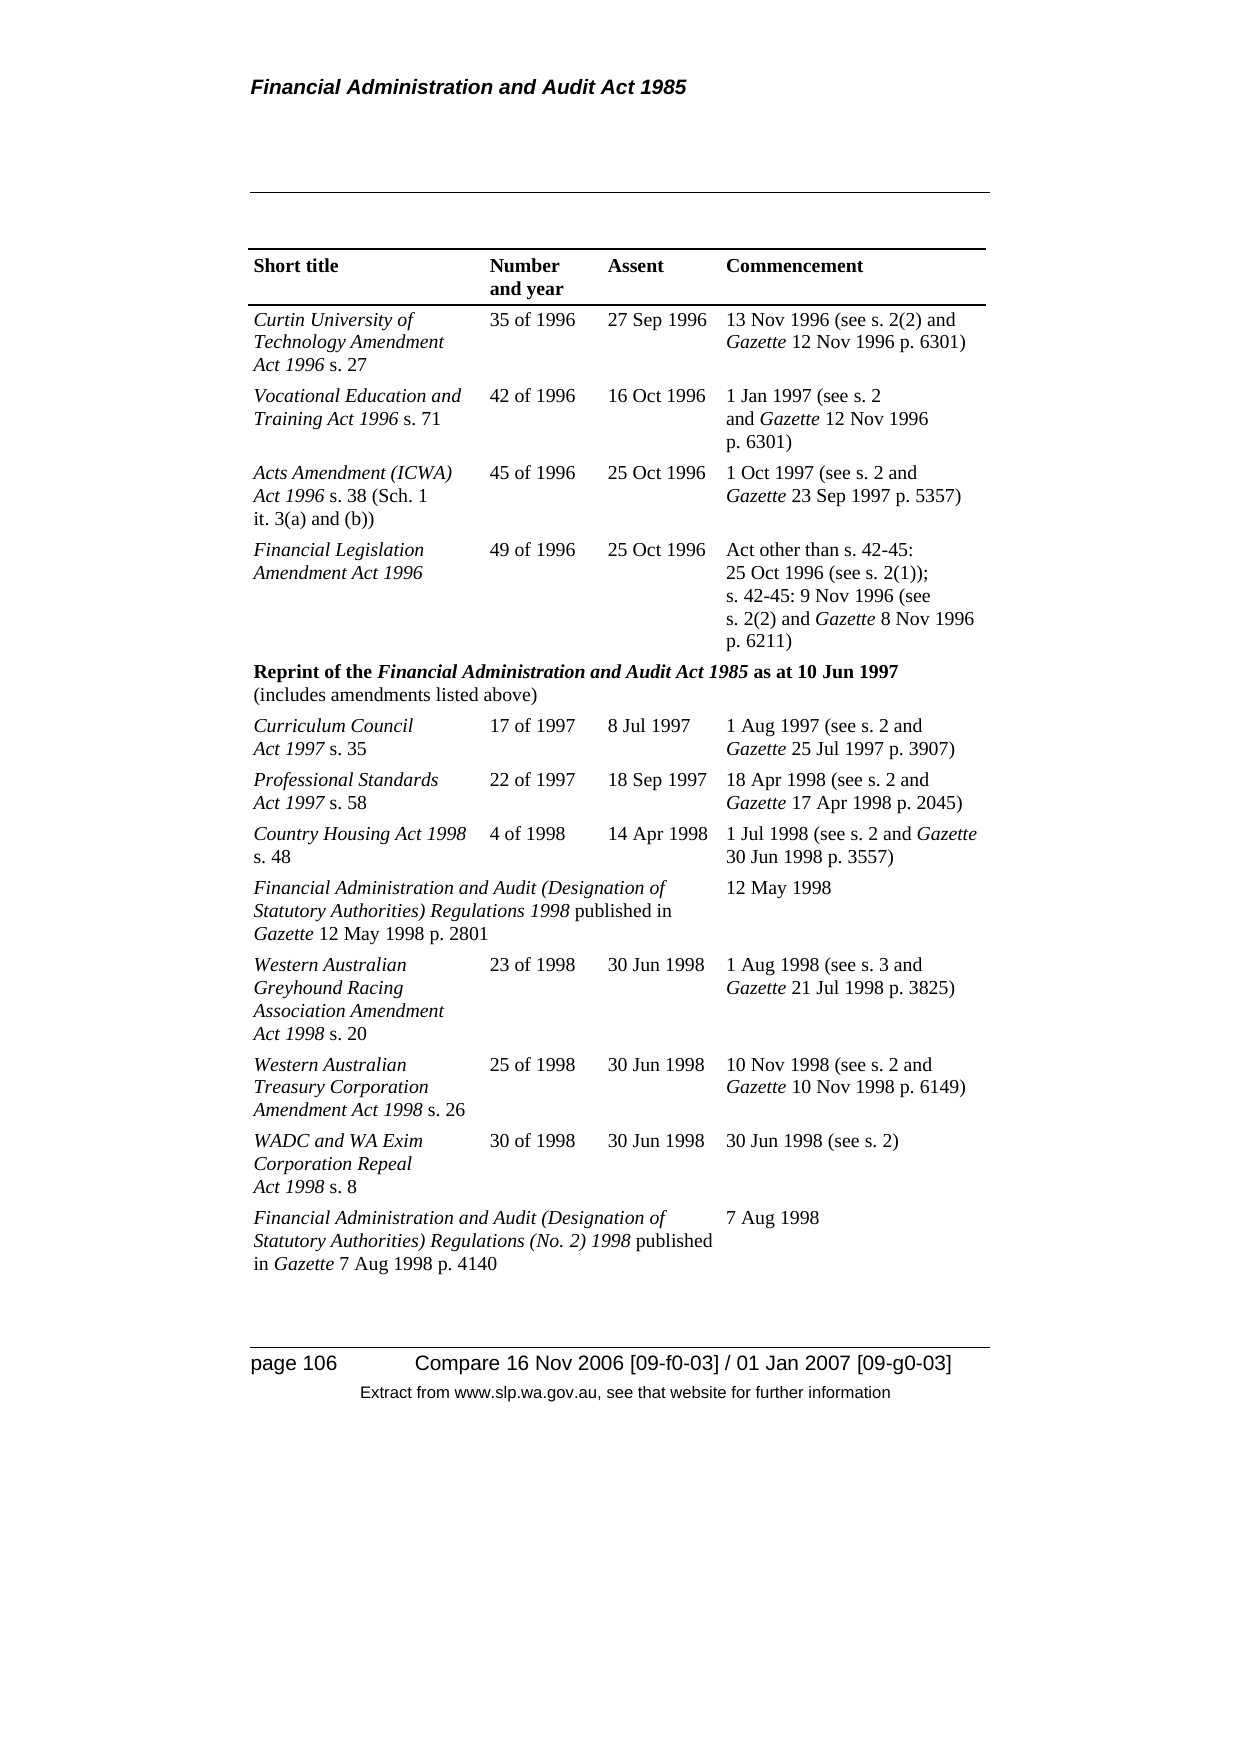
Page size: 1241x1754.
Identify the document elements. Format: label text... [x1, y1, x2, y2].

table_cell Vocational Education and Training Act 1996 s. 71 [248, 380, 484, 457]
table_cell 13 Nov 1996 (see s. 2(2) and Gazette 12 Nov 1996 p. 6301) [720, 306, 986, 380]
table_cell 1 Aug 1997 (see s. 2 and Gazette 25 Jul 1997 p. 3907) [720, 710, 986, 764]
table_cell 45 of 1996 [484, 457, 602, 534]
table_cell 1 Oct 1997 (see s. 2 and Gazette 23 Sep 1997 p. 5357) [720, 457, 986, 534]
table_cell Reprint of the Financial Administration and Audit Act 1985 as at 10 Jun 1997 (includes amendments listed above) [248, 656, 986, 710]
table_cell Professional Standards Act 1997 s. 58 [248, 764, 484, 818]
table_cell 30 Jun 1998 [602, 949, 720, 1048]
table_cell Curtin University of Technology Amendment Act 1996 s. 27 [248, 306, 484, 380]
table_cell 35 of 1996 [484, 306, 602, 380]
table_cell Acts Amendment (ICWA) Act 1996 s. 38 (Sch. 1 it. 3(a) and (b)) [248, 457, 484, 534]
table_cell 25 Oct 1996 [602, 457, 720, 534]
table_cell Financial Administration and Audit (Designation of Statutory Authorities) Regulations (No. 2) 1998 published in Gazette 7 Aug 1998 p. 4140 [248, 1202, 720, 1279]
table_cell 17 of 1997 [484, 710, 602, 764]
table_cell 7 Aug 1998 [720, 1202, 986, 1279]
table_cell 14 Apr 1998 [602, 818, 720, 872]
table_cell 1 Jul 1998 (see s. 2 and Gazette 30 Jun 1998 p. 3557) [720, 818, 986, 872]
table_cell 18 Sep 1997 [602, 764, 720, 818]
table_cell 10 Nov 1998 (see s. 2 and Gazette 10 Nov 1998 p. 6149) [720, 1049, 986, 1125]
table_cell 12 May 1998 [720, 872, 986, 949]
table_cell Financial Administration and Audit (Designation of Statutory Authorities) Regulations 1998 published in Gazette 12 May 1998 p. 2801 [248, 872, 720, 949]
table_cell 22 of 1997 [484, 764, 602, 818]
table_cell Act other than s. 42-45: 25 Oct 1996 (see s. 2(1)); s. 42-45: 9 Nov 1996 (see s. 2(2) and Gazette 8 Nov 1996 p. 6211) [720, 534, 986, 656]
table_header Assent [602, 250, 720, 303]
table_cell 30 of 1998 [484, 1125, 602, 1202]
table_header Short title [248, 250, 484, 303]
table_cell Western Australian Greyhound Racing Association Amendment Act 1998 s. 20 [248, 949, 484, 1048]
table_cell 23 of 1998 [484, 949, 602, 1048]
table_cell WADC and WA Exim Corporation Repeal Act 1998 s. 8 [248, 1125, 484, 1202]
table_cell 1 Jan 1997 (see s. 2 and Gazette 12 Nov 1996 p. 6301) [720, 380, 986, 457]
table_cell 4 of 1998 [484, 818, 602, 872]
table_cell 49 of 1996 [484, 534, 602, 656]
table_cell 42 of 1996 [484, 380, 602, 457]
table_header Commencement [720, 250, 986, 303]
table_cell 16 Oct 1996 [602, 380, 720, 457]
table_cell 25 Oct 1996 [602, 534, 720, 656]
table_cell 25 of 1998 [484, 1049, 602, 1125]
table_cell 30 Jun 1998 [602, 1049, 720, 1125]
table_cell Financial Legislation Amendment Act 1996 [248, 534, 484, 656]
table_header Number and year [484, 250, 602, 303]
table_cell 8 Jul 1997 [602, 710, 720, 764]
table_cell 1 Aug 1998 (see s. 3 and Gazette 21 Jul 1998 p. 3825) [720, 949, 986, 1048]
table_cell Western Australian Treasury Corporation Amendment Act 1998 s. 26 [248, 1049, 484, 1125]
table_cell 30 Jun 1998 [602, 1125, 720, 1202]
table_cell Country Housing Act 1998 s. 48 [248, 818, 484, 872]
table_cell 18 Apr 1998 (see s. 2 and Gazette 17 Apr 1998 p. 2045) [720, 764, 986, 818]
table_cell 27 Sep 1996 [602, 306, 720, 380]
table_cell 30 Jun 1998 (see s. 2) [720, 1125, 986, 1202]
table_cell Curriculum Council Act 1997 s. 35 [248, 710, 484, 764]
